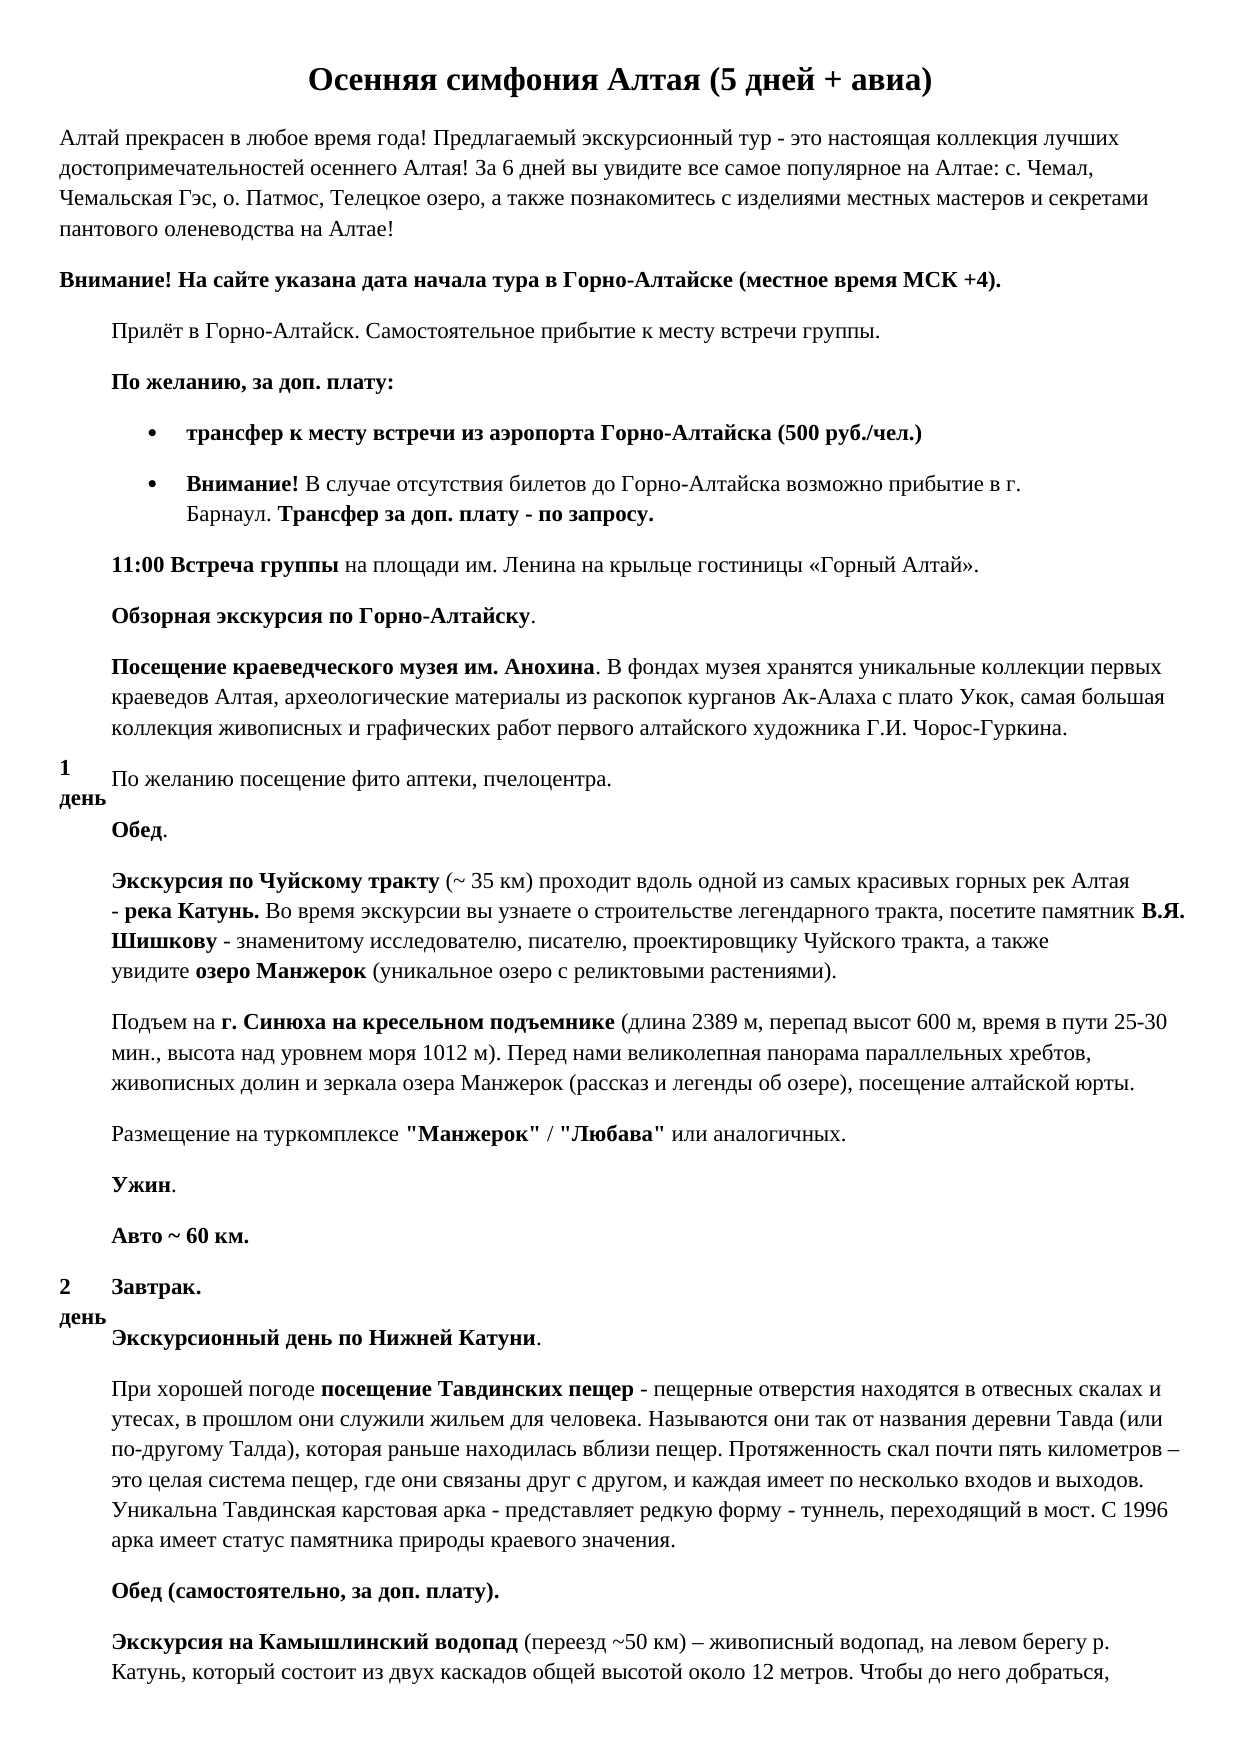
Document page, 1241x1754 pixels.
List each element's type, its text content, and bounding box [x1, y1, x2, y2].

table_cell 2 день [59, 1273, 111, 1685]
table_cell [111, 1273, 1187, 1685]
text Алтай прекрасен в любое время года! Предлагаемый экскурсионный тур - это настоящая коллекция лучших достопримечательностей осеннего Алтая! За 6 дней вы увидите все самое популярное на Алтае: с. Чемал, Чемальская Гэс, о. Патмос, Телецкое озеро, а также познакомитесь с изделиями местных мастеров и секретами пантового оленеводства на Алтае! [59, 124, 1181, 241]
text Осенняя симфония Алтая (5 дней + авиа) [59, 59, 1181, 97]
table_header 1 день [59, 317, 111, 1273]
table_header Прилёт в Горно-Алтайск. Самостоятельное прибытие к месту встречи группы. По желанию, за доп. плату: трансфер к месту встречи из аэропорта Горно-Алтайска (500 руб./чел.) Внимание! В случае отсутствия билетов до Горно-Алтайска возможно прибытие в г. Барнаул. Трансфер за доп. плату - по запросу. 11:00 Встреча группы на площади им. Ленина на крыльце гостиницы «Горный Алтай». Обзорная экскурсия по Горно-Алтайску. Посещение краеведческого музея им. Анохина. В фондах музея хранятся уникальные коллекции первых краеведов Алтая, археологические материалы из раскопок курганов Ак-Алаха с плато Укок, самая большая коллекция живописных и графических работ первого алтайского художника Г.И. Чорос-Гуркина. По желанию посещение фито аптеки, пчелоцентра. Обед. Экскурсия по Чуйскому тракту (~ 35 км) проходит вдоль одной из самых красивых горных рек Алтая - река Катунь. Во время экскурсии вы узнаете о строительстве легендарного тракта, посетите памятник В.Я. Шишкову - знаменитому исследователю, писателю, проектировщику Чуйского тракта, а также увидите озеро Манжерок (уникальное озеро с реликтовыми растениями). Подъем на г. Синюха на кресельном подъемнике (длина 2389 м, перепад высот 600 м, время в пути 25-30 мин., высота над уровнем моря 1012 м). Перед нами великолепная панорама параллельных хребтов, живописных долин и зеркала озера Манжерок (рассказ и легенды об озере), посещение алтайской юрты. Размещение на туркомплексе "Манжерок" / "Любава" или аналогичных. Ужин. Авто ~ 60 км. [111, 317, 1187, 1273]
text Внимание! На сайте указана дата начала тура в Горно-Алтайске (местное время МСК +4). [59, 266, 1181, 292]
